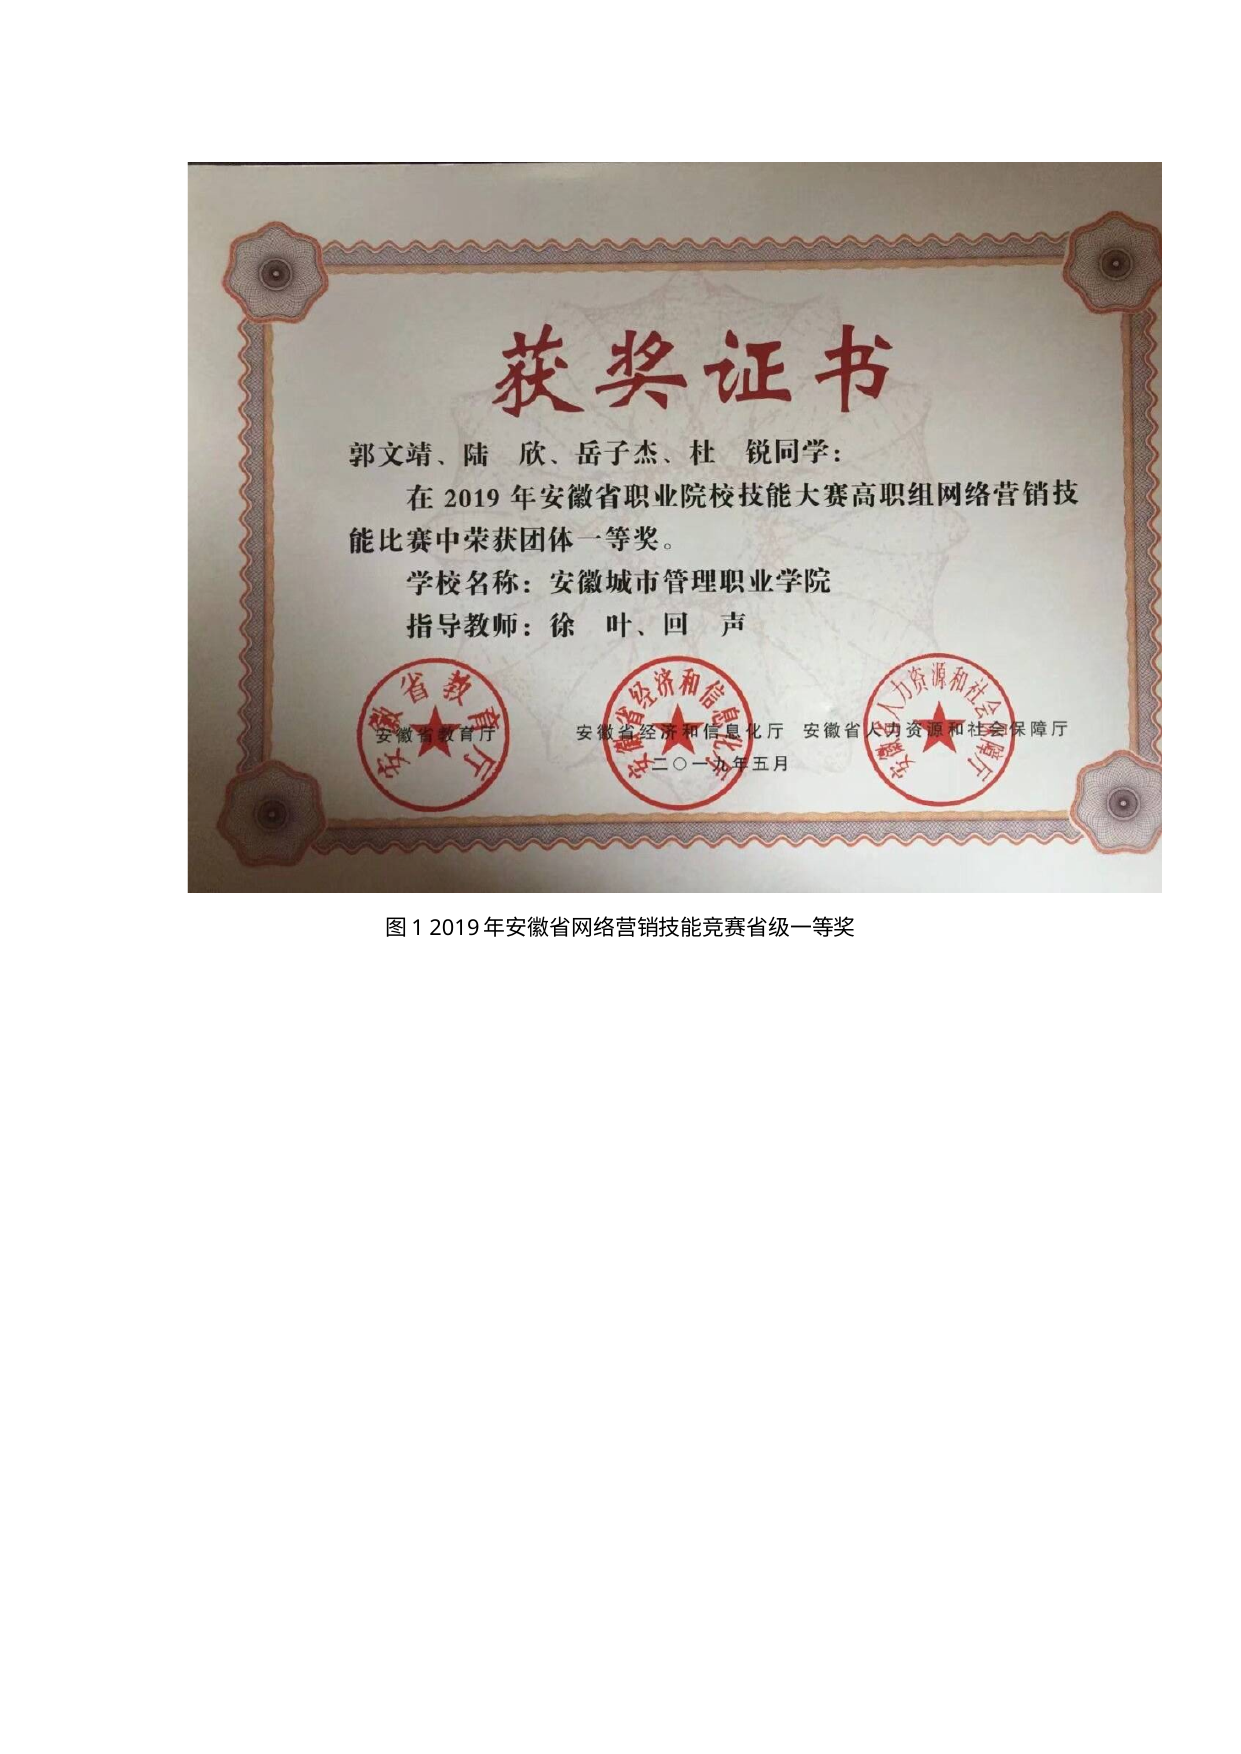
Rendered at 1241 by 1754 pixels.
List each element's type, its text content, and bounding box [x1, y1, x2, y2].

text 图1 2019年安徽省网络营销技能竞赛省级一等奖 [187, 909, 1053, 942]
picture [189, 162, 1162, 893]
